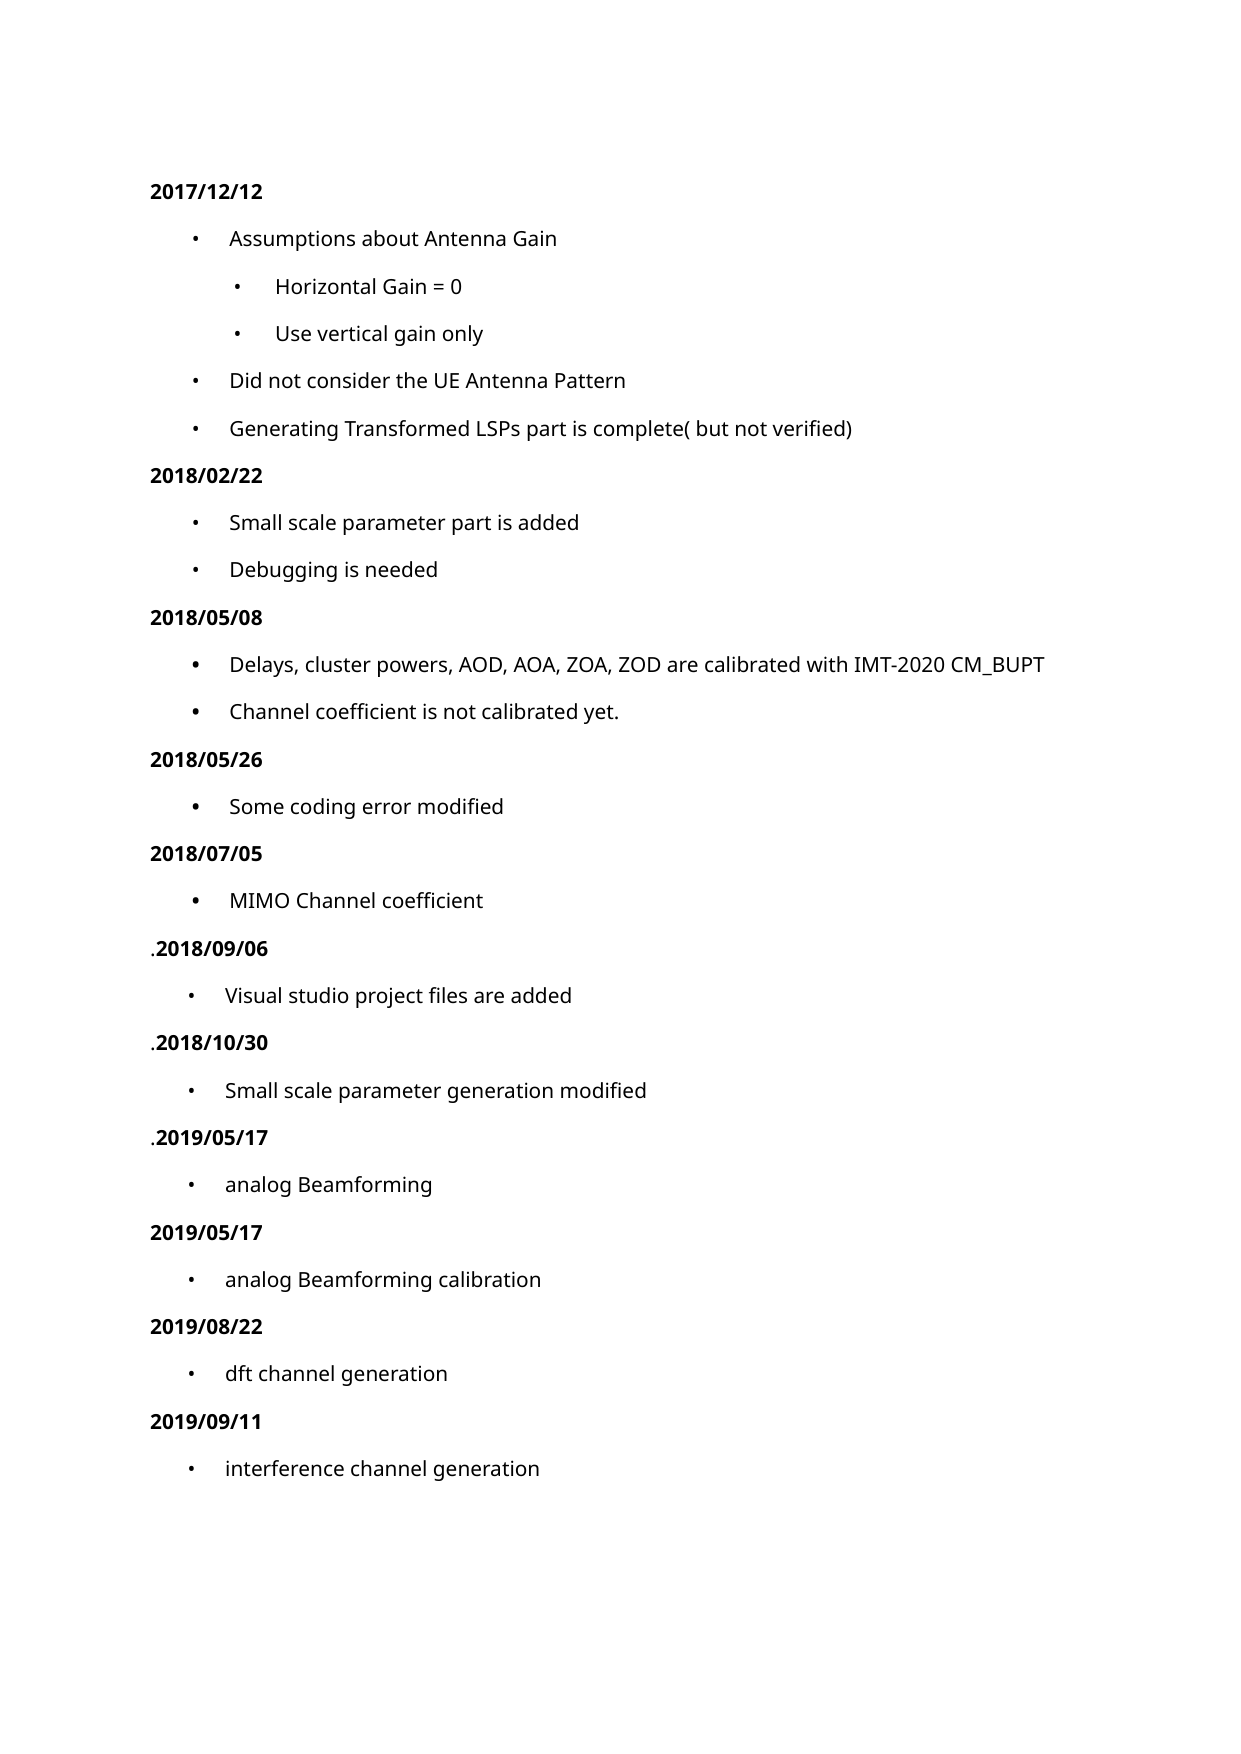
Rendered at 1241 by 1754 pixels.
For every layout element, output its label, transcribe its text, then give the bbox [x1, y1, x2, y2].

text .2018/10/30 [150, 1028, 1090, 1057]
list dft channel generation [187, 1359, 1090, 1388]
text 2019/05/17 [150, 1218, 1090, 1246]
list Assumptions about Antenna Gain [192, 224, 1090, 253]
list interference channel generation [187, 1454, 1090, 1482]
text .2018/09/06 [150, 934, 1090, 962]
list MIMO Channel coefficient [192, 887, 1090, 915]
list Did not consider the UE Antenna Pattern [192, 366, 1090, 395]
text 2019/08/22 [150, 1312, 1090, 1341]
list Visual studio project files are added [187, 981, 1090, 1009]
list Small scale parameter generation modified [187, 1076, 1090, 1104]
text 2017/12/12 [150, 177, 1090, 206]
text 2018/05/26 [150, 745, 1090, 773]
list Horizontal Gain = 0 [233, 272, 1090, 300]
list analog Beamforming [187, 1170, 1090, 1199]
text 2019/09/11 [150, 1407, 1090, 1435]
list Use vertical gain only [233, 319, 1090, 347]
list Generating Transformed LSPs part is complete( but not verified) [192, 414, 1090, 442]
list Delays, cluster powers, AOD, AOA, ZOA, ZOD are calibrated with IMT-2020 CM_BUPT [192, 650, 1090, 678]
list analog Beamforming calibration [187, 1265, 1090, 1293]
text 2018/07/05 [150, 839, 1090, 868]
list Some coding error modified [192, 792, 1090, 820]
text 2018/05/08 [150, 603, 1090, 631]
list Small scale parameter part is added [192, 508, 1090, 537]
text 2018/02/22 [150, 461, 1090, 489]
list Channel coefficient is not calibrated yet. [192, 697, 1090, 726]
list Debugging is needed [192, 556, 1090, 584]
text .2019/05/17 [150, 1123, 1090, 1151]
